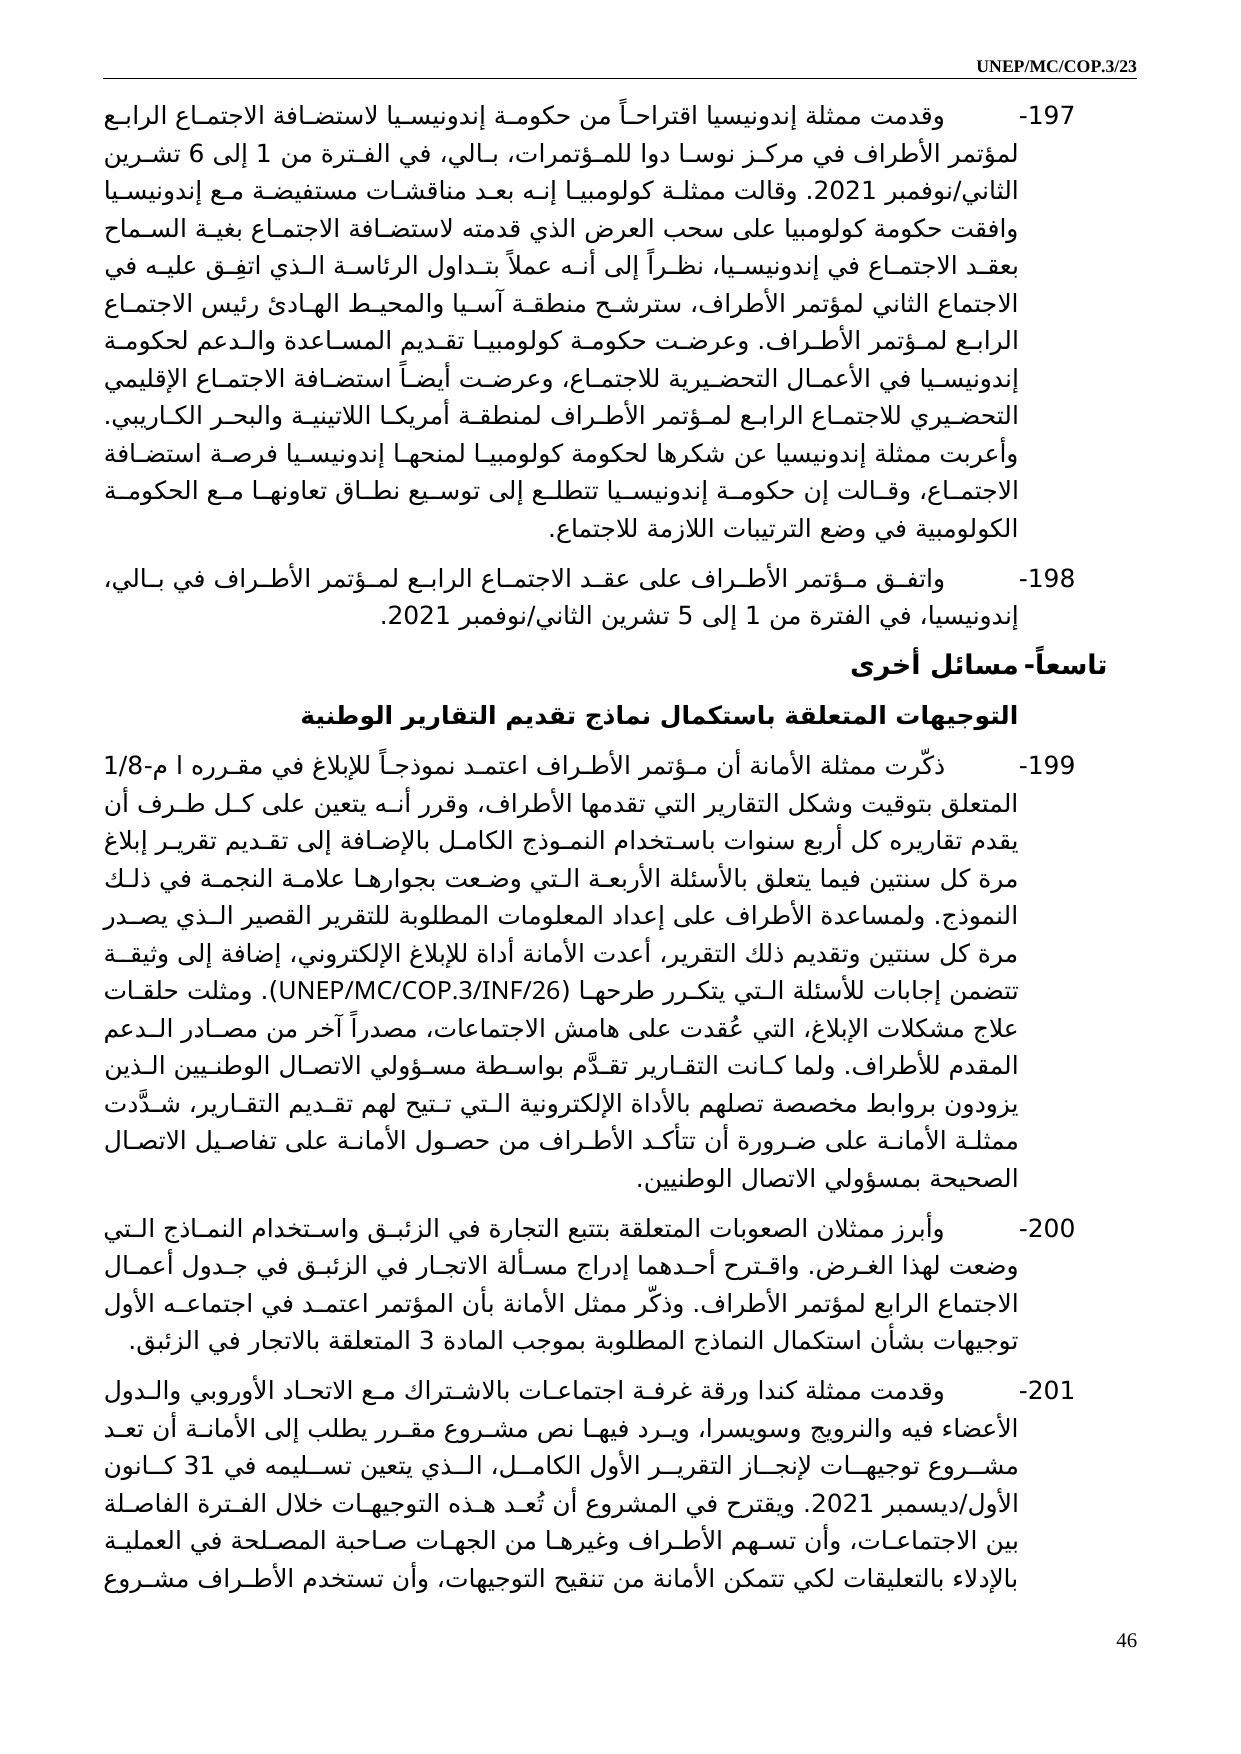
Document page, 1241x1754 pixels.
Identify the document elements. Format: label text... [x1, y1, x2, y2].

list وقدمت ممثلة إندونيسيا اقتراحاً من حكومة إندونيسيا لاستضافة الاجتماع الرابع لمؤتمر الأطراف في مركز نوسا دوا للمؤتمرات، بالي، في الفترة من 1 إلى 6 تشرين الثاني/نوفمبر 2021. وقالت ممثلة كولومبيا إنه بعد مناقشات مستفيضة مع إندونيسيا وافقت حكومة كولومبيا على سحب العرض الذي قدمته لاستضافة الاجتماع بغية السماح بعقد الاجتماع في إندونيسيا، نظراً إلى أنه عملاً بتداول الرئاسة الذي اتفِق عليه في الاجتماع الثاني لمؤتمر الأطراف، سترشح منطقة آسيا والمحيط الهادئ رئيس الاجتماع الرابع لمؤتمر الأطراف. وعرضت حكومة كولومبيا تقديم المساعدة والدعم لحكومة إندونيسيا في الأعمال التحضيرية للاجتماع، وعرضت أيضاً استضافة الاجتماع الإقليمي التحضيري للاجتماع الرابع لمؤتمر الأطراف لمنطقة أمريكا اللاتينية والبحر الكاريبي. وأعربت ممثلة إندونيسيا عن شكرها لحكومة كولومبيا لمنحها إندونيسيا فرصة استضافة الاجتماع، وقالت إن حكومة إندونيسيا تتطلع إلى توسيع نطاق تعاونها مع الحكومة الكولومبية في وضع الترتيبات اللازمة للاجتماع. [103, 94, 1019, 544]
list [103, 1369, 1019, 1594]
text التوجيهات المتعلقة باستكمال نماذج تقديم التقارير الوطنية [103, 694, 1019, 732]
list ذكّرت ممثلة الأمانة أن مؤتمر الأطراف اعتمد نموذجاً للإبلاغ في مقرره ا م-1/8 المتعلق بتوقيت وشكل التقارير التي تقدمها الأطراف، وقرر أنه يتعين على كل طرف أن يقدم تقاريره كل أربع سنوات باستخدام النموذج الكامل بالإضافة إلى تقديم تقرير إبلاغ مرة كل سنتين فيما يتعلق بالأسئلة الأربعة التي وضعت بجوارها علامة النجمة في ذلك النموذج. ولمساعدة الأطراف على إعداد المعلومات المطلوبة للتقرير القصير الذي يصدر مرة كل سنتين وتقديم ذلك التقرير، أعدت الأمانة أداة للإبلاغ الإلكتروني، إضافة إلى وثيقة تتضمن إجابات للأسئلة التي يتكرر طرحها (UNEP/MC/COP.3/INF/26). ومثلت حلقات علاج مشكلات الإبلاغ، التي عُقدت على هامش الاجتماعات، مصدراً آخر من مصادر الدعم المقدم للأطراف. ولما كانت التقارير تقدَّم بواسطة مسؤولي الاتصال الوطنيين الذين يزودون بروابط مخصصة تصلهم بالأداة الإلكترونية التي تتيح لهم تقديم التقارير، شدَّدت ممثلة الأمانة على ضرورة أن تتأكد الأطراف من حصول الأمانة على تفاصيل الاتصال الصحيحة بمسؤولي الاتصال الوطنيين. [103, 744, 1019, 1194]
list واتفق مؤتمر الأطراف على عقد الاجتماع الرابع لمؤتمر الأطراف في بالي، إندونيسيا، في الفترة من 1 إلى 5 تشرين الثاني/نوفمبر 2021. [103, 557, 1019, 632]
text تاسعاً- مسائل أخرى [103, 644, 1107, 682]
list وأبرز ممثلان الصعوبات المتعلقة بتتبع التجارة في الزئبق واستخدام النماذج التي وضعت لهذا الغرض. واقترح أحدهما إدراج مسألة الاتجار في الزئبق في جدول أعمال الاجتماع الرابع لمؤتمر الأطراف. وذكّر ممثل الأمانة بأن المؤتمر اعتمد في اجتماعه الأول توجيهات بشأن استكمال النماذج المطلوبة بموجب المادة 3 المتعلقة بالاتجار في الزئبق. [103, 1207, 1019, 1357]
